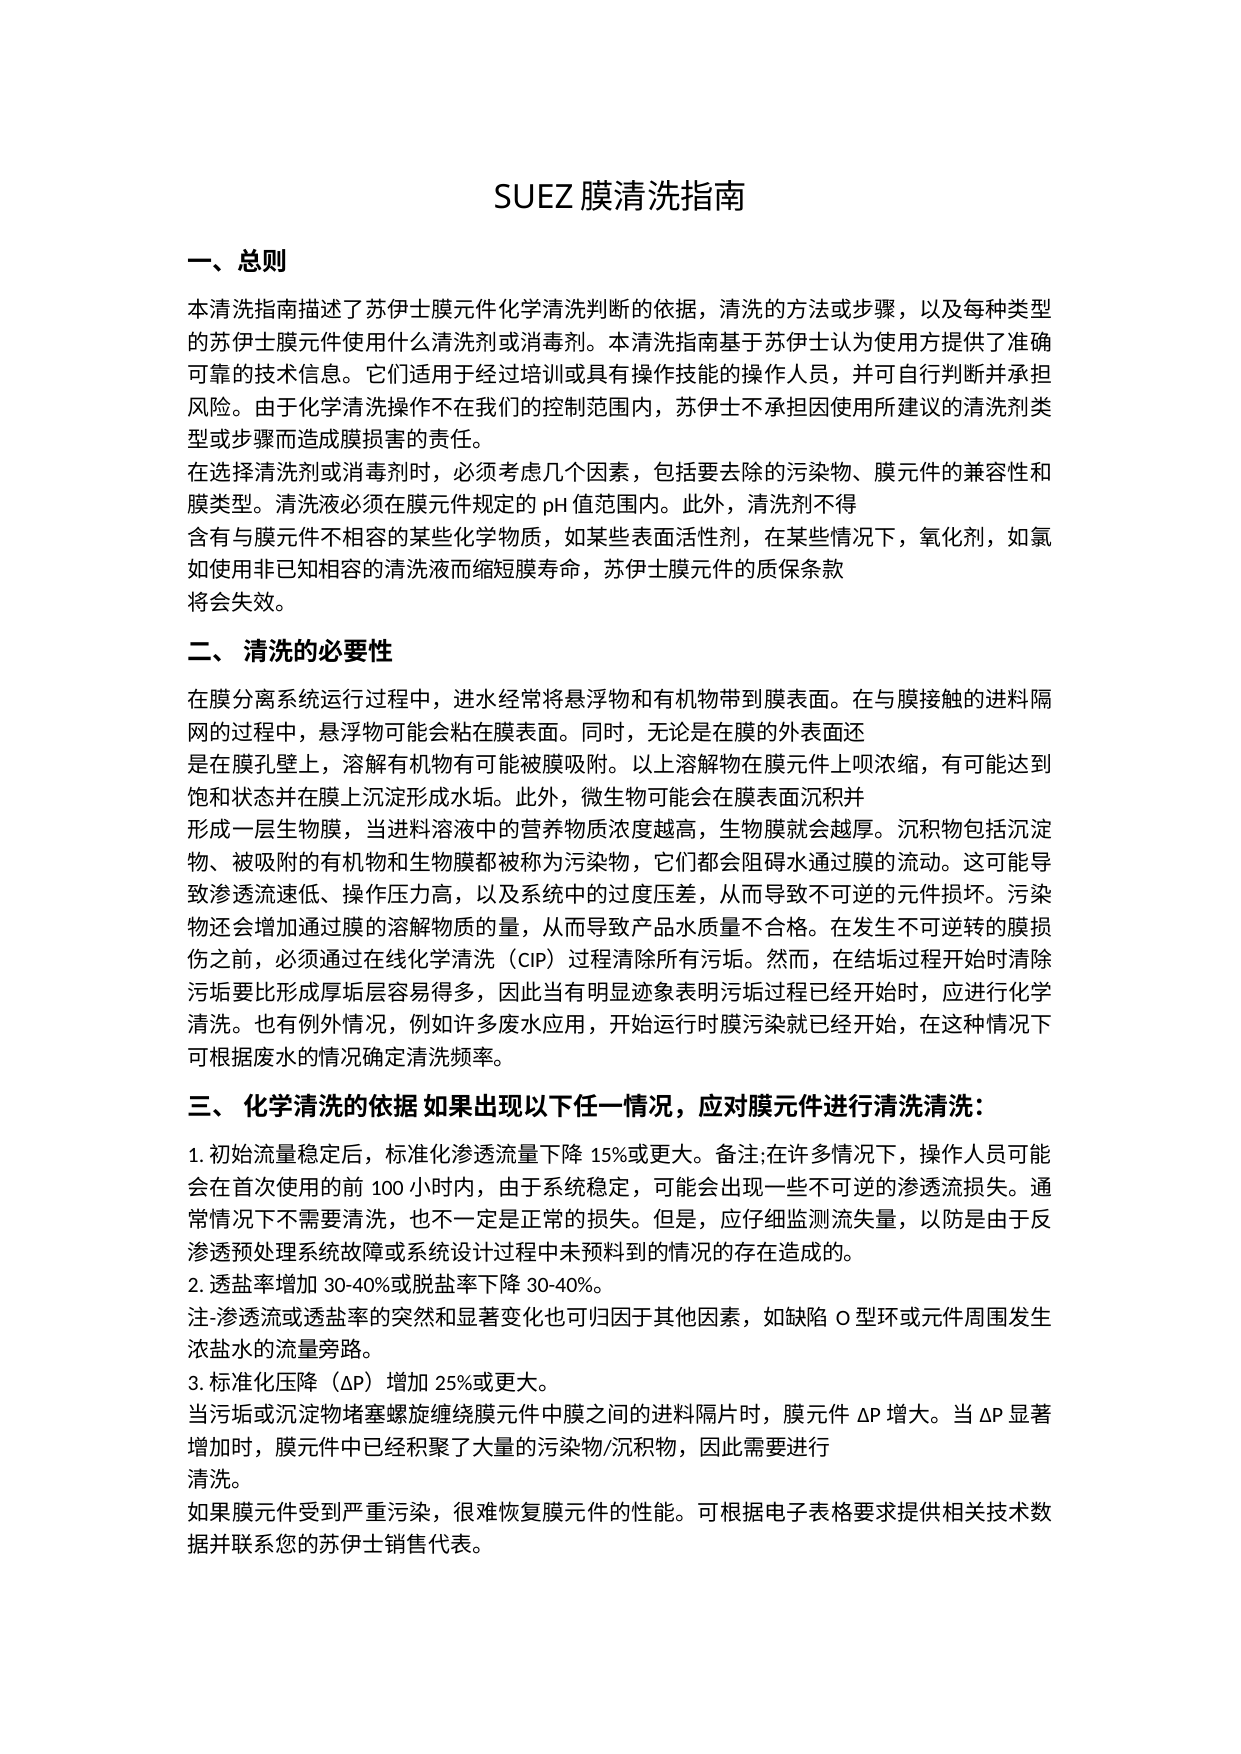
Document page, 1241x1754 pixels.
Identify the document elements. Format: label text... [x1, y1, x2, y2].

text 3. 标准化压降（ΔP）增加 25%或更大。 [187, 1364, 1053, 1397]
text 含有与膜元件不相容的某些化学物质，如某些表面活性剂，在某些情况下，氧化剂，如氯。如使用非已知相容的清洗液而缩短膜寿命，苏伊士膜元件的质保条款 [187, 519, 1053, 584]
text 形成一层生物膜，当进料溶液中的营养物质浓度越高，生物膜就会越厚。沉积物包括沉淀物、被吸附的有机物和生物膜都被称为污染物，它们都会阻碍水通过膜的流动。这可能导致渗透流速低、操作压力高，以及系统中的过度压差，从而导致不可逆的元件损坏。污染物还会增加通过膜的溶解物质的量，从而导致产品水质量不合格。在发生不可逆转的膜损伤之前，必须通过在线化学清洗（CIP）过程清除所有污垢。然而，在结垢过程开始时清除污垢要比形成厚垢层容易得多，因此当有明显迹象表明污垢过程已经开始时，应进行化学清洗。也有例外情况，例如许多废水应用，开始运行时膜污染就已经开始，在这种情况下，可根据废水的情况确定清洗频率。 [187, 812, 1053, 1072]
text 在膜分离系统运行过程中，进水经常将悬浮物和有机物带到膜表面。在与膜接触的进料隔网的过程中，悬浮物可能会粘在膜表面。同时，无论是在膜的外表面还 [187, 682, 1053, 747]
text 1. 初始流量稳定后，标准化渗透流量下降 15%或更大。备注;在许多情况下，操作人员可能会在首次使用的前 100 小时内，由于系统稳定，可能会出现一些不可逆的渗透流损失。通常情况下不需要清洗，也不一定是正常的损失。但是，应仔细监测流失量，以防是由于反渗透预处理系统故障或系统设计过程中未预料到的情况的存在造成的。 [187, 1137, 1053, 1267]
text 注-渗透流或透盐率的突然和显著变化也可归因于其他因素，如缺陷 O 型环或元件周围发生浓盐水的流量旁路。 [187, 1299, 1053, 1364]
text 本清洗指南描述了苏伊士膜元件化学清洗判断的依据，清洗的方法或步骤，以及每种类型的苏伊士膜元件使用什么清洗剂或消毒剂。本清洗指南基于苏伊士认为使用方提供了准确可靠的技术信息。它们适用于经过培训或具有操作技能的操作人员，并可自行判断并承担风险。由于化学清洗操作不在我们的控制范围内，苏伊士不承担因使用所建议的清洗剂类型或步骤而造成膜损害的责任。 [187, 292, 1053, 454]
text 如果膜元件受到严重污染，很难恢复膜元件的性能。可根据电子表格要求提供相关技术数据并联系您的苏伊士销售代表。 [187, 1494, 1053, 1559]
text 二、 清洗的必要性 [187, 617, 1053, 682]
text 一、总则 [187, 227, 1053, 292]
text 是在膜孔壁上，溶解有机物有可能被膜吸附。以上溶解物在膜元件上呗浓缩，有可能达到饱和状态并在膜上沉淀形成水垢。此外，微生物可能会在膜表面沉积并 [187, 747, 1053, 812]
text 三、 化学清洗的依据 如果出现以下任一情况，应对膜元件进行清洗清洗： [187, 1072, 1053, 1137]
text 当污垢或沉淀物堵塞螺旋缠绕膜元件中膜之间的进料隔片时，膜元件ΔP 增大。当ΔP 显著增加时，膜元件中已经积聚了大量的污染物/沉积物，因此需要进行 [187, 1397, 1053, 1462]
text 2. 透盐率增加 30-40%或脱盐率下降 30-40%。 [187, 1267, 1053, 1299]
text SUEZ膜清洗指南 [187, 162, 1053, 227]
text 将会失效。 [187, 584, 1053, 617]
text 清洗。 [187, 1462, 1053, 1494]
text 在选择清洗剂或消毒剂时，必须考虑几个因素，包括要去除的污染物、膜元件的兼容性和膜类型。清洗液必须在膜元件规定的 pH 值范围内。此外，清洗剂不得 [187, 454, 1053, 519]
